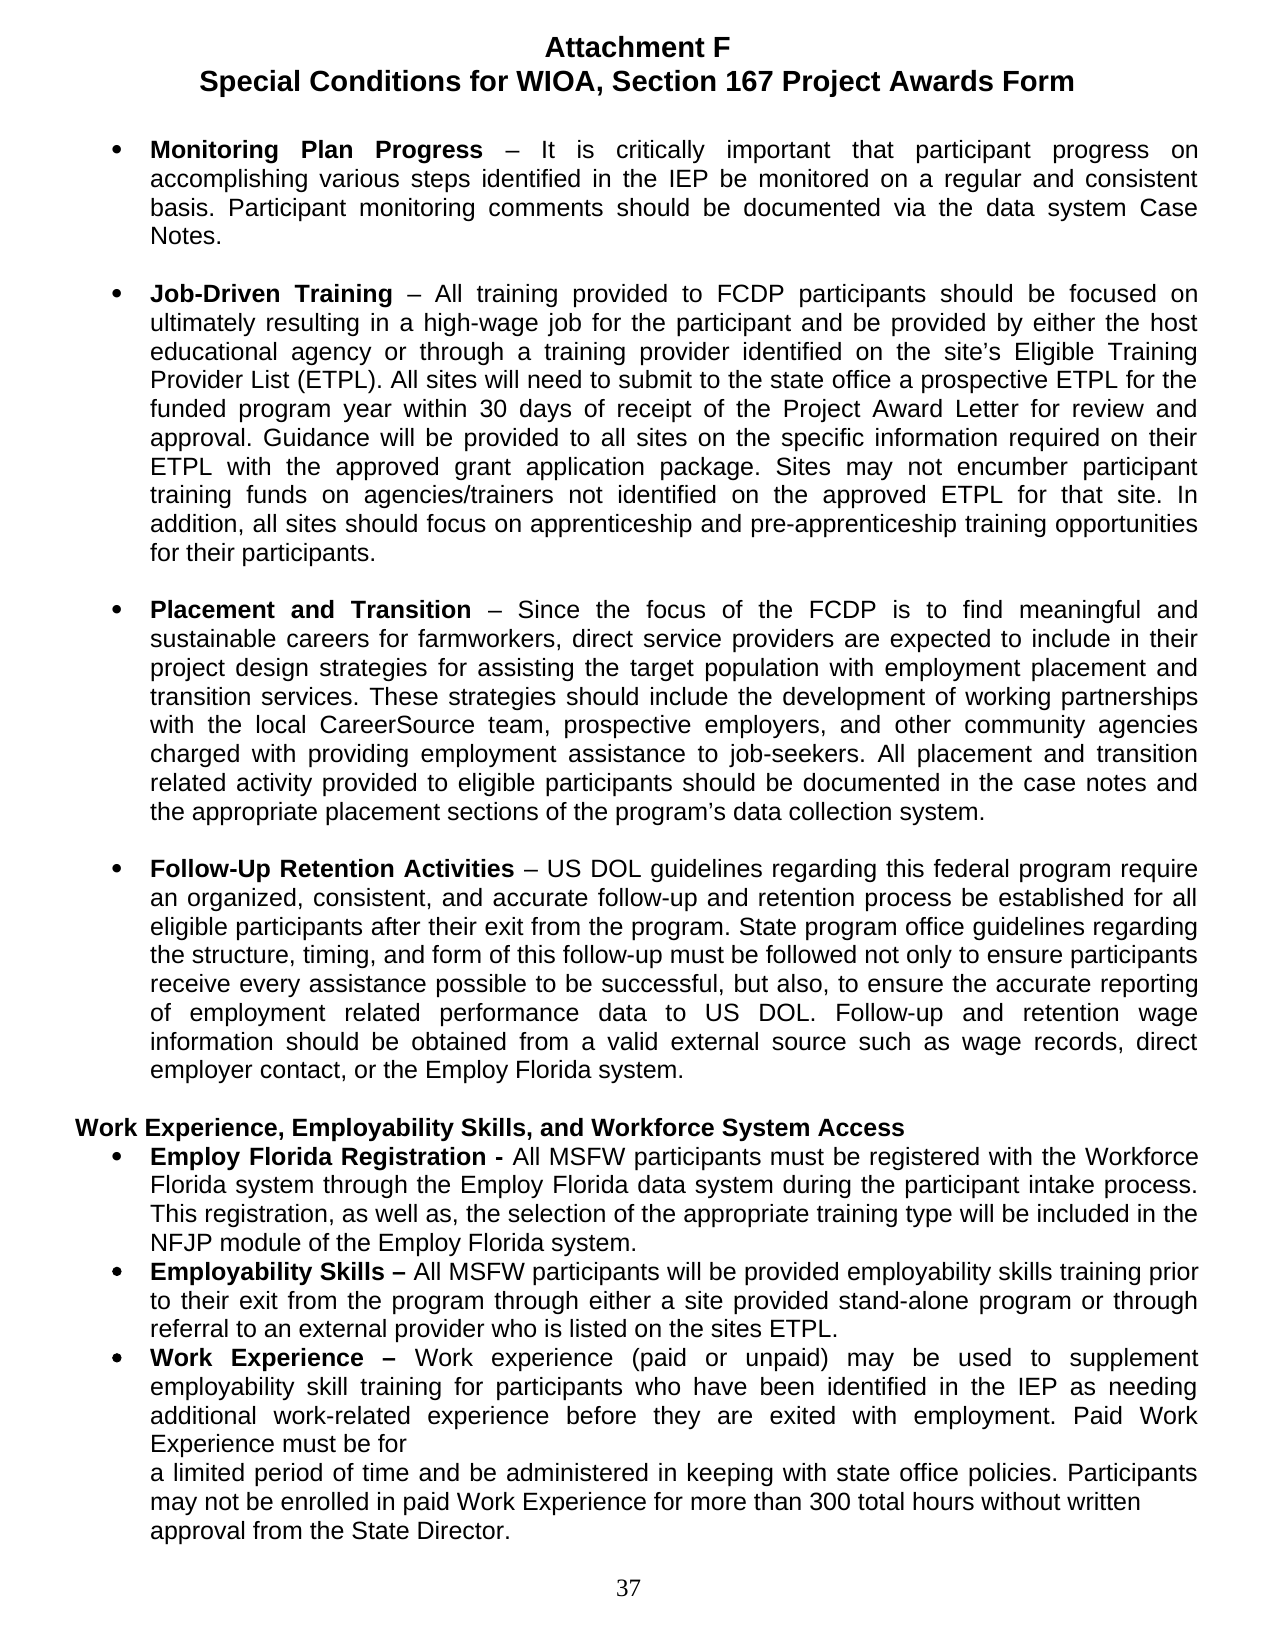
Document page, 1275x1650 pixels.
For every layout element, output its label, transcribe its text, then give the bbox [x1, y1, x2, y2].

list Employ Florida Registration - All MSFW participants must be registered with the Workforce Florida system through the Employ Florida data system during the participant intake process. This registration, as well as, the selection of the appropriate training type will be included in the NFJP module of the Employ Florida system. [112, 1142, 1200, 1257]
list Follow-Up Retention Activities – US DOL guidelines regarding this federal program require an organized, consistent, and accurate follow-up and retention process be established for all eligible participants after their exit from the program. State program office guidelines regarding the structure, timing, and form of this follow-up must be followed not only to ensure participants receive every assistance possible to be successful, but also, to ensure the accurate reporting of employment related performance data to US DOL. Follow-up and retention wage information should be obtained from a valid external source such as wage records, direct employer contact, or the Employ Florida system. [112, 854, 1200, 1084]
list Employability Skills – All MSFW participants will be provided employability skills training prior to their exit from the program through either a site provided stand-alone program or through referral to an external provider who is listed on the sites ETPL. [112, 1257, 1200, 1343]
list Placement and Transition – Since the focus of the FCDP is to find meaningful and sustainable careers for farmworkers, direct service providers are expected to include in their project design strategies for assisting the target population with employment placement and transition services. These strategies should include the development of working partnerships with the local CareerSource team, prospective employers, and other community agencies charged with providing employment assistance to job-seekers. All placement and transition related activity provided to eligible participants should be documented in the case notes and the appropriate placement sections of the program’s data collection system. [112, 595, 1200, 825]
text a limited period of time and be administered in keeping with state office policies. Participants may not be enrolled in paid Work Experience for more than 300 total hours without written [150, 1458, 1200, 1516]
list Monitoring Plan Progress – It is critically important that participant progress on accomplishing various steps identified in the IEP be monitored on a regular and consistent basis. Participant monitoring comments should be documented via the data system Case Notes. [112, 135, 1200, 250]
text approval from the State Director. [150, 1516, 1200, 1544]
list Work Experience – Work experience (paid or unpaid) may be used to supplement employability skill training for participants who have been identified in the IEP as needing additional work-related experience before they are exited with employment. Paid Work Experience must be for [112, 1343, 1200, 1458]
text Work Experience, Employability Skills, and Workforce System Access [75, 1113, 1200, 1142]
list Job-Driven Training – All training provided to FCDP participants should be focused on ultimately resulting in a high-wage job for the participant and be provided by either the host educational agency or through a training provider identified on the site’s Eligible Training Provider List (ETPL). All sites will need to submit to the state office a prospective ETPL for the funded program year within 30 days of receipt of the Project Award Letter for review and approval. Guidance will be provided to all sites on the specific information required on their ETPL with the approved grant application package. Sites may not encumber participant training funds on agencies/trainers not identified on the approved ETPL for that site. In addition, all sites should focus on apprenticeship and pre-apprenticeship training opportunities for their participants. [112, 279, 1200, 566]
